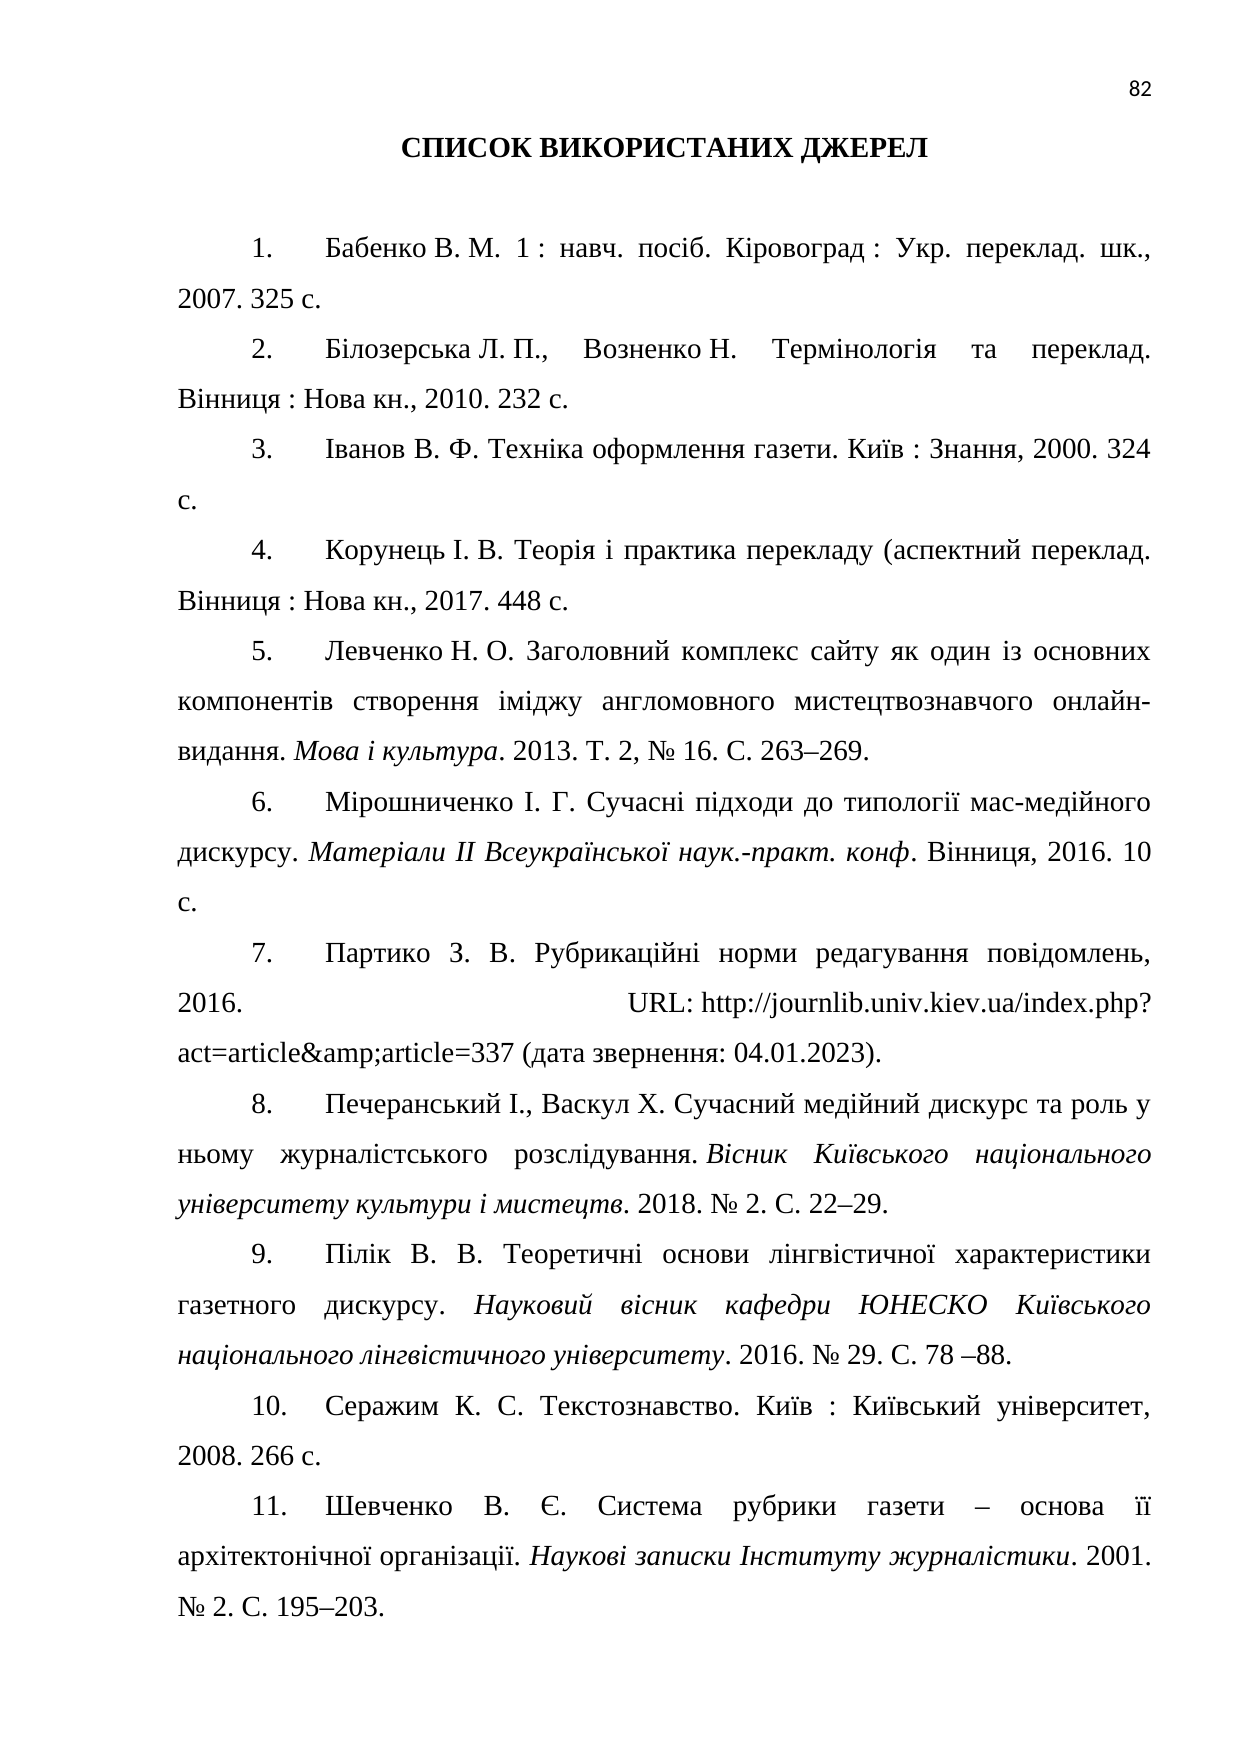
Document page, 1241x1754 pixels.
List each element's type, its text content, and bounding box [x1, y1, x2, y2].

text СПИСОК ВИКОРИСТАНИХ ДЖЕРЕЛ [177, 130, 1152, 163]
list Білозерська Л. П., Возненко Н. Термінологія та переклад. Вінниця : Нова кн., 2010. 232 с. [177, 331, 1152, 415]
list Печеранський І., Васкул Х. Сучасний медійний дискурс та роль у ньому журналістського розслідування. Вісник Київського національного університету культури і мистецтв. 2018. № 2. С. 22–29. [177, 1086, 1152, 1220]
list Серажим К. С. Текстознавство. Київ : Київський університет, 2008. 266 с. [177, 1388, 1152, 1471]
list Партико З. В. Рубрикаційні норми редагування повідомлень, 2016. URL: http://journlib.univ.kiev.ua/index.php?act=article&amp;article=337 (дата звернення: 04.01.2023). [177, 935, 1152, 1069]
list Корунець І. В. Теорія і практика перекладу (аспектний переклад. Вінниця : Нова кн., 2017. 448 с. [177, 532, 1152, 616]
list Мірошниченко І. Г. Сучасні підходи до типології мас-медійного дискурсу. Матеріали ІІ Всеукраїнської наук.-практ. конф. Вінниця, 2016. 10 с. [177, 784, 1152, 918]
list Іванов В. Ф. Техніка оформлення газети. Київ : Знання, 2000. 324 с. [177, 432, 1152, 516]
list Пілік В. В. Теоретичні основи лінгвістичної характеристики газетного дискурсу. Науковий вісник кафедри ЮНЕСКО Київського національного лінгвістичного університету. 2016. № 29. С. 78 –88. [177, 1237, 1152, 1371]
list Бабенко В. М. 1 : навч. посіб. Кіровоград : Укр. переклад. шк., 2007. 325 с. [177, 230, 1152, 314]
list Левченко Н. О. Заголовний комплекс сайту як один із основних компонентів створення іміджу англомовного мистецтвознавчого онлайн-видання. Мова і культура. 2013. Т. 2, № 16. С. 263–269. [177, 633, 1152, 767]
list Шевченко В. Є. Система рубрики газети – основа її архітектонічної організації. Наукові записки Інституту журналістики. 2001. № 2. С. 195–203. [177, 1488, 1152, 1622]
